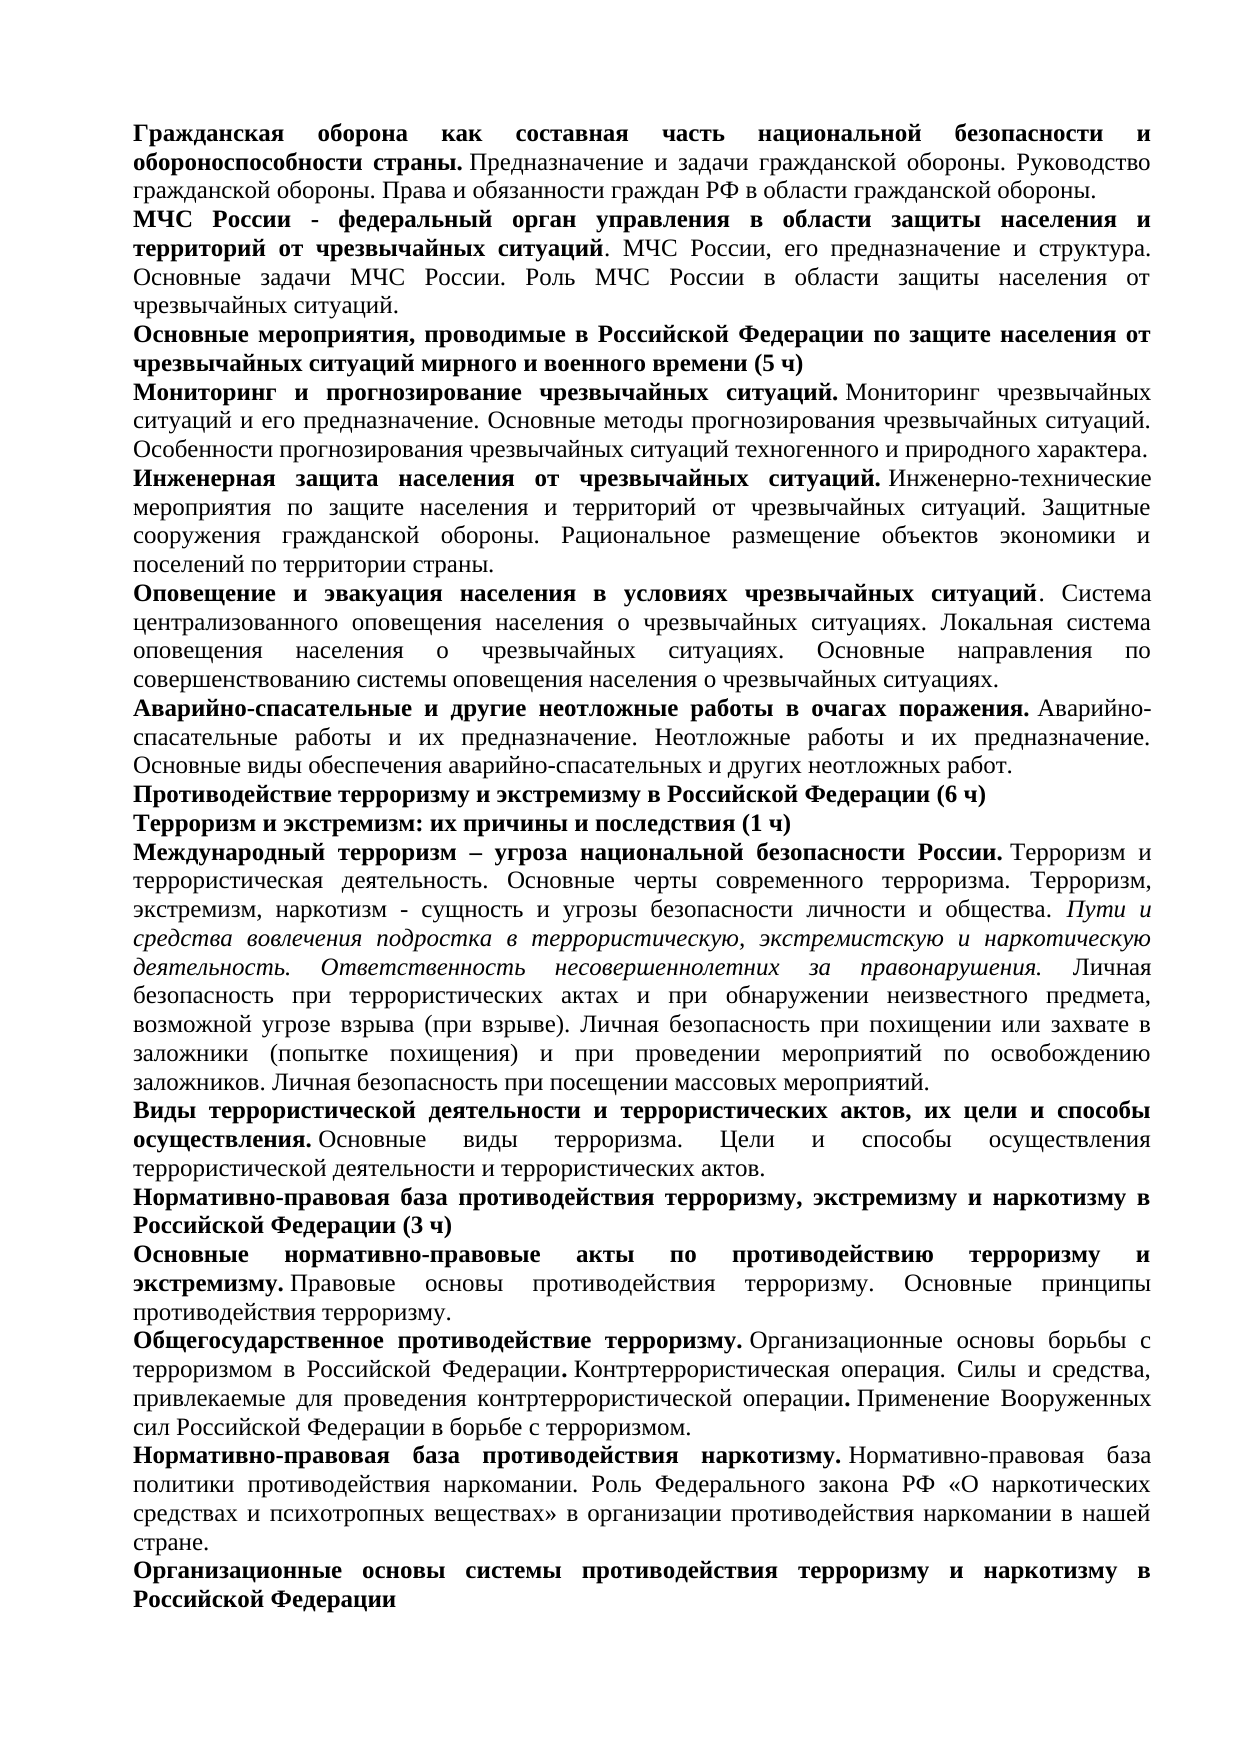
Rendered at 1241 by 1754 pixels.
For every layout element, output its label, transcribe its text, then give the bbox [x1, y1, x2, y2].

text Нормативно-правовая база противодействия наркотизму. Нормативно-правовая база политики противодействия наркомании. Роль Федерального закона РФ «О наркотических средствах и психотропных веществах» в организации противодействия наркомании в нашей стране. [133, 1441, 1152, 1556]
text Терроризм и экстремизм: их причины и последствия (1 ч) [133, 808, 1152, 837]
text Гражданская оборона как составная часть национальной безопасности и обороноспособности страны. Предназначение и задачи гражданской обороны. Руководство гражданской обороны. Права и обязанности граждан РФ в области гражданской обороны. [133, 118, 1152, 204]
text Основные мероприятия, проводимые в Российской Федерации по защите населения от чрезвычайных ситуаций мирного и военного времени (5 ч) [133, 319, 1152, 377]
text Мониторинг и прогнозирование чрезвычайных ситуаций. Мониторинг чрезвычайных ситуаций и его предназначение. Основные методы прогнозирования чрезвычайных ситуаций. Особенности прогнозирования чрезвычайных ситуаций техногенного и природного характера. [133, 377, 1152, 463]
text МЧС России - федеральный орган управления в области защиты населения и территорий от чрезвычайных ситуаций. МЧС России, его предназначение и структура. Основные задачи МЧС России. Роль МЧС России в области защиты населения от чрезвычайных ситуаций. [133, 204, 1152, 319]
text Инженерная защита населения от чрезвычайных ситуаций. Инженерно-технические мероприятия по защите населения и территорий от чрезвычайных ситуаций. Защитные сооружения гражданской обороны. Рациональное размещение объектов экономики и поселений по территории страны. [133, 463, 1152, 578]
text Виды террористической деятельности и террористических актов, их цели и способы осуществления. Основные виды терроризма. Цели и способы осуществления террористической деятельности и террористических актов. [133, 1096, 1152, 1182]
text Аварийно-спасательные и другие неотложные работы в очагах поражения. Аварийно-спасательные работы и их предназначение. Неотложные работы и их предназначение. Основные виды обеспечения аварийно-спасательных и других неотложных работ. [133, 693, 1152, 779]
text Нормативно-правовая база противодействия терроризму, экстремизму и наркотизму в Российской Федерации (3 ч) [133, 1182, 1152, 1239]
text Основные нормативно-правовые акты по противодействию терроризму и экстремизму. Правовые основы противодействия терроризму. Основные принципы противодействия терроризму. [133, 1239, 1152, 1326]
text Общегосударственное противодействие терроризму. Организационные основы борьбы с терроризмом в Российской Федерации. Контртеррористическая операция. Силы и средства, привлекаемые для проведения контртеррористической операции. Применение Вооруженных сил Российской Федерации в борьбе с терроризмом. [133, 1326, 1152, 1441]
text Международный терроризм – угроза национальной безопасности России. Терроризм и террористическая деятельность. Основные черты современного терроризма. Терроризм, экстремизм, наркотизм - сущность и угрозы безопасности личности и общества. Пути и средства вовлечения подростка в террористическую, экстремистскую и наркотическую деятельность. Ответственность несовершеннолетних за правонарушения. Личная безопасность при террористических актах и при обнаружении неизвестного предмета, возможной угрозе взрыва (при взрыве). Личная безопасность при похищении или захвате в заложники (попытке похищения) и при проведении мероприятий по освобождению заложников. Личная безопасность при посещении массовых мероприятий. [133, 837, 1152, 1096]
text Оповещение и эвакуация населения в условиях чрезвычайных ситуаций. Система централизованного оповещения населения о чрезвычайных ситуациях. Локальная система оповещения населения о чрезвычайных ситуациях. Основные направления по совершенствованию системы оповещения населения о чрезвычайных ситуациях. [133, 578, 1152, 693]
text Организационные основы системы противодействия терроризму и наркотизму в Российской Федерации [133, 1556, 1152, 1613]
text Противодействие терроризму и экстремизму в Российской Федерации (6 ч) [133, 779, 1152, 808]
